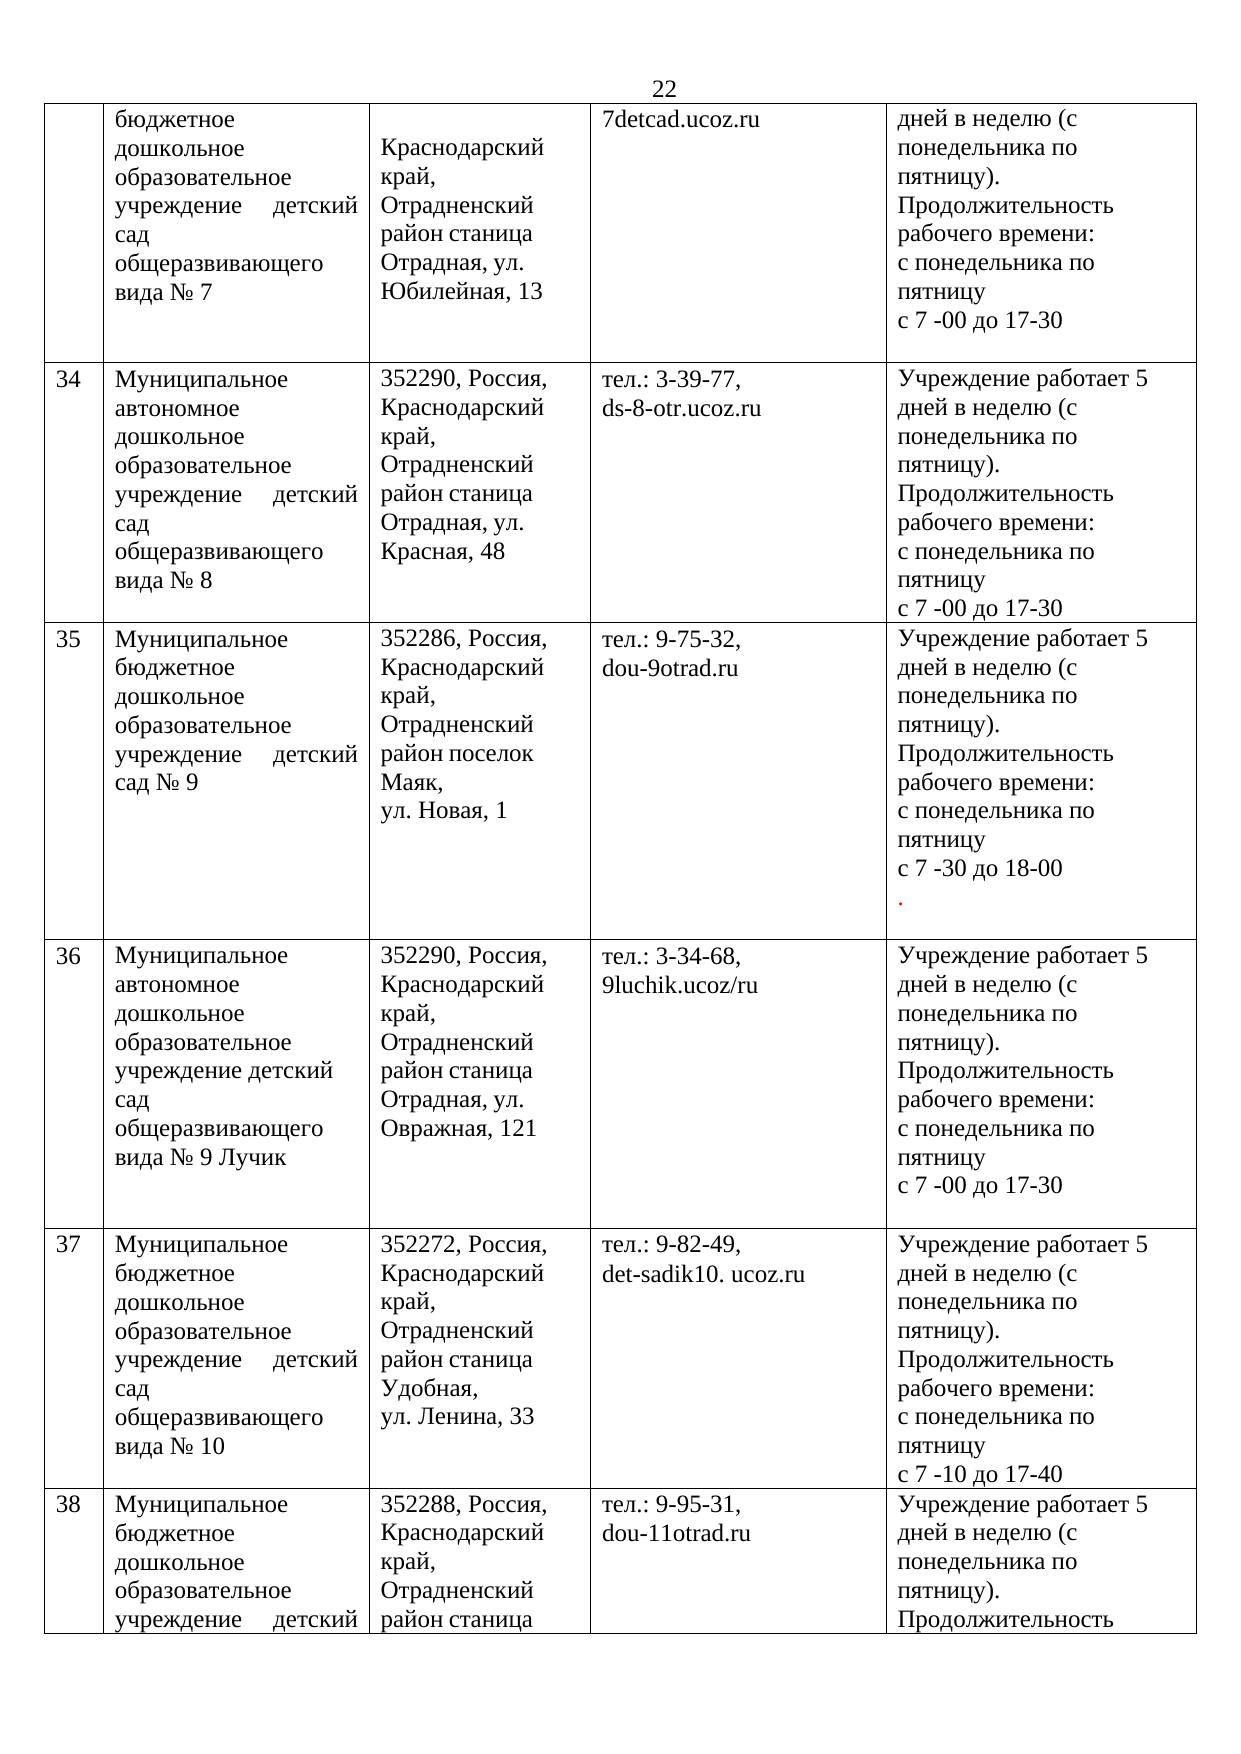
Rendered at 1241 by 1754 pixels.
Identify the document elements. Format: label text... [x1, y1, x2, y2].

table_cell Учреждение работает 5 дней в неделю (с понедельника по пятницу). Продолжительность рабочего времени: с понедельника по пятницу с 7 -00 до 17-30 [887, 363, 1196, 622]
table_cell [887, 1489, 1196, 1633]
table_cell Учреждение работает 5 дней в неделю (с понедельника по пятницу). Продолжительность рабочего времени: с понедельника по пятницу с 7 -30 до 18-00 . [887, 623, 1196, 939]
table_cell 352290, Россия, Краснодарский край, Отрадненский район станица Отрадная, ул. Красная, 48 [370, 363, 590, 622]
table_cell Учреждение работает 5 дней в неделю (с понедельника по пятницу). Продолжительность рабочего времени: с понедельника по пятницу с 7 -10 до 17-40 [887, 1229, 1196, 1488]
table_cell 352272, Россия, Краснодарский край, Отрадненский район станица Удобная, ул. Ленина, 33 [370, 1229, 590, 1488]
table_cell тел.: 3-39-77, ds-8-otr.ucoz.ru [591, 363, 886, 622]
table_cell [370, 104, 590, 362]
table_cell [104, 104, 369, 362]
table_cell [370, 1489, 590, 1633]
table_cell Муниципальное автономное дошкольное образовательное учреждение детский сад общеразвивающего вида № 8 [104, 363, 369, 622]
table_cell 352286, Россия, Краснодарский край, Отрадненский район поселок Маяк, ул. Новая, 1 [370, 623, 590, 939]
table_cell Муниципальное автономное дошкольное образовательное учреждение детский сад общеразвивающего вида № 9 Лучик [104, 940, 369, 1228]
table_cell тел.: 9-75-32, dou-9otrad.ru [591, 623, 886, 939]
table_cell Муниципальное бюджетное дошкольное образовательное учреждение детский сад № 9 [104, 623, 369, 939]
table_cell 35 [45, 623, 103, 939]
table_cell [591, 1489, 886, 1633]
table_cell тел.: 3-34-68, 9luchik.ucoz/ru [591, 940, 886, 1228]
table_cell 33 [45, 104, 103, 362]
table_cell тел.: 9-82-49, det-sadik10. ucoz.ru [591, 1229, 886, 1488]
table_cell 37 [45, 1229, 103, 1488]
table_cell 34 [45, 363, 103, 622]
table_cell 38 [45, 1489, 103, 1633]
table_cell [887, 104, 1196, 362]
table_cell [591, 104, 886, 362]
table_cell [104, 1489, 369, 1633]
table_cell 352290, Россия, Краснодарский край, Отрадненский район станица Отрадная, ул. Овражная, 121 [370, 940, 590, 1228]
table_cell 36 [45, 940, 103, 1228]
table_cell Учреждение работает 5 дней в неделю (с понедельника по пятницу). Продолжительность рабочего времени: с понедельника по пятницу с 7 -00 до 17-30 [887, 940, 1196, 1228]
table_cell Муниципальное бюджетное дошкольное образовательное учреждение детский сад общеразвивающего вида № 10 [104, 1229, 369, 1488]
